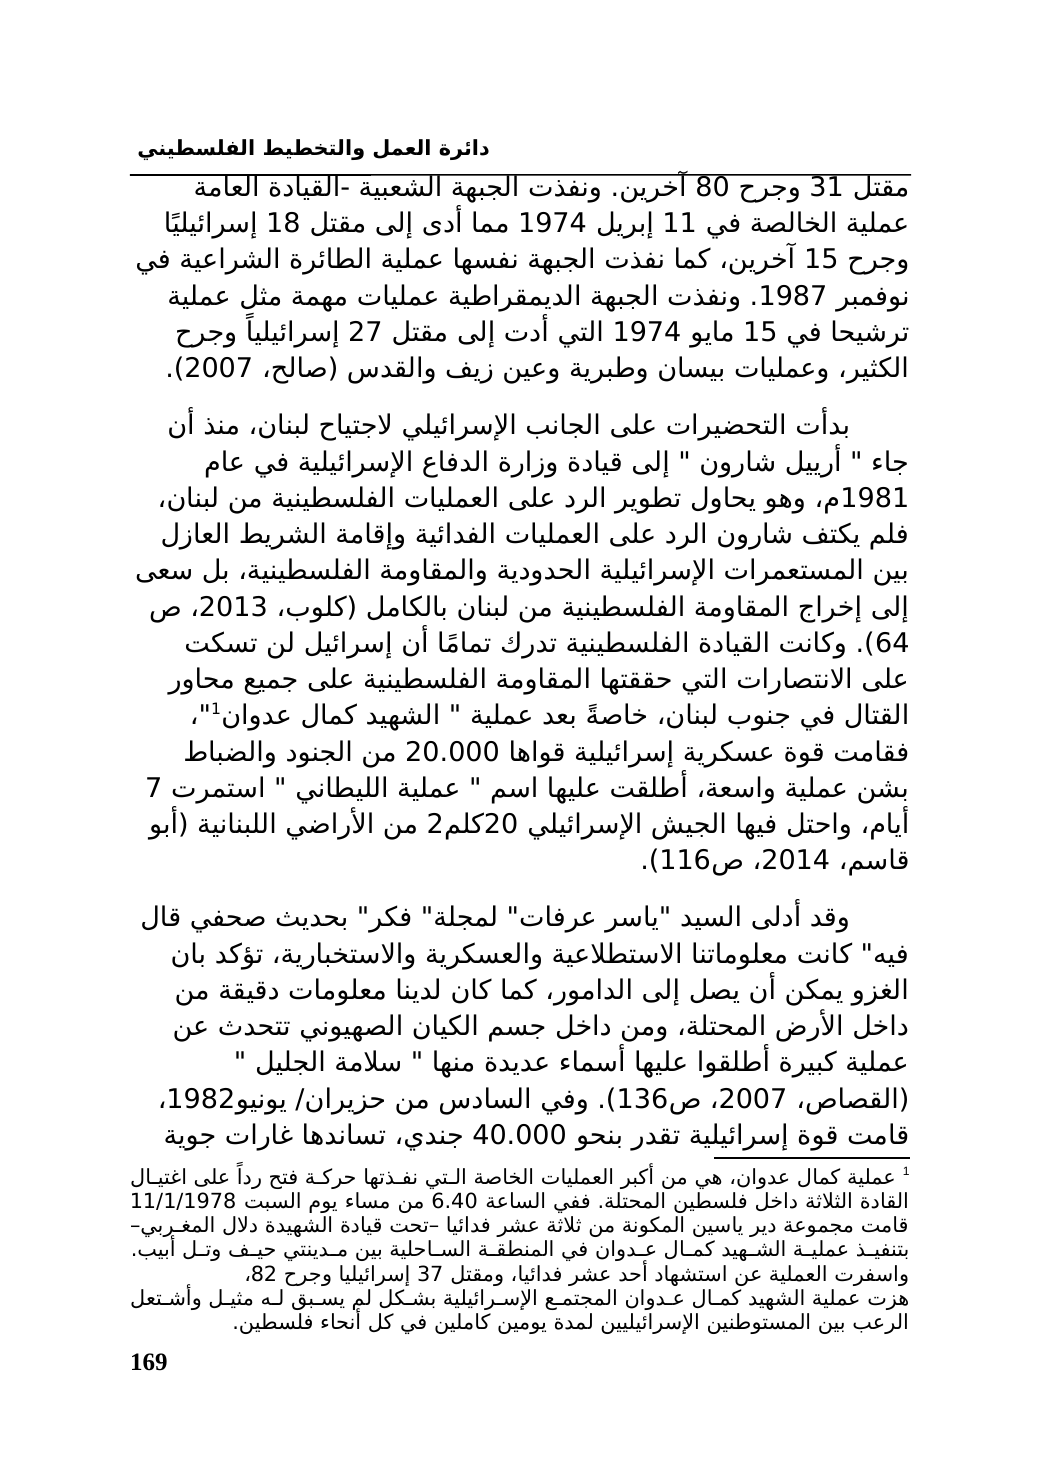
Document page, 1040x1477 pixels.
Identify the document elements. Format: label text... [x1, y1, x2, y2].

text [130, 902, 909, 1151]
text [130, 171, 909, 384]
text بدأت التحضيرات على الجانب الإسرائيلي لاجتياح لبنان، منذ أن جاء " أرييل شارون " إلى قيادة وزارة الدفاع الإسرائيلية في عام 1981م، وهو يحاول تطوير الرد على العمليات الفلسطينية من لبنان، فلم يكتف شارون الرد على العمليات الفدائية وإقامة الشريط العازل بين المستعمرات الإسرائيلية الحدودية والمقاومة الفلسطينية، بل سعى إلى إخراج المقاومة الفلسطينية من لبنان بالكامل (كلوب، 2013، ص64). وكانت القيادة الفلسطينية تدرك تمامًا أن إسرائيل لن تسكت على الانتصارات التي حققتها المقاومة الفلسطينية على جميع محاور القتال في جنوب لبنان، خاصةً بعد عملية " الشهيد كمال عدوان"، فقامت قوة عسكرية إسرائيلية قواها 20.000 من الجنود والضباط بشن عملية واسعة، أطلقت عليها اسم " عملية الليطاني " استمرت 7 أيام، واحتل فيها الجيش الإسرائيلي 20كلم2 من الأراضي اللبنانية (أبو قاسم، 2014، ص116). [130, 410, 909, 876]
